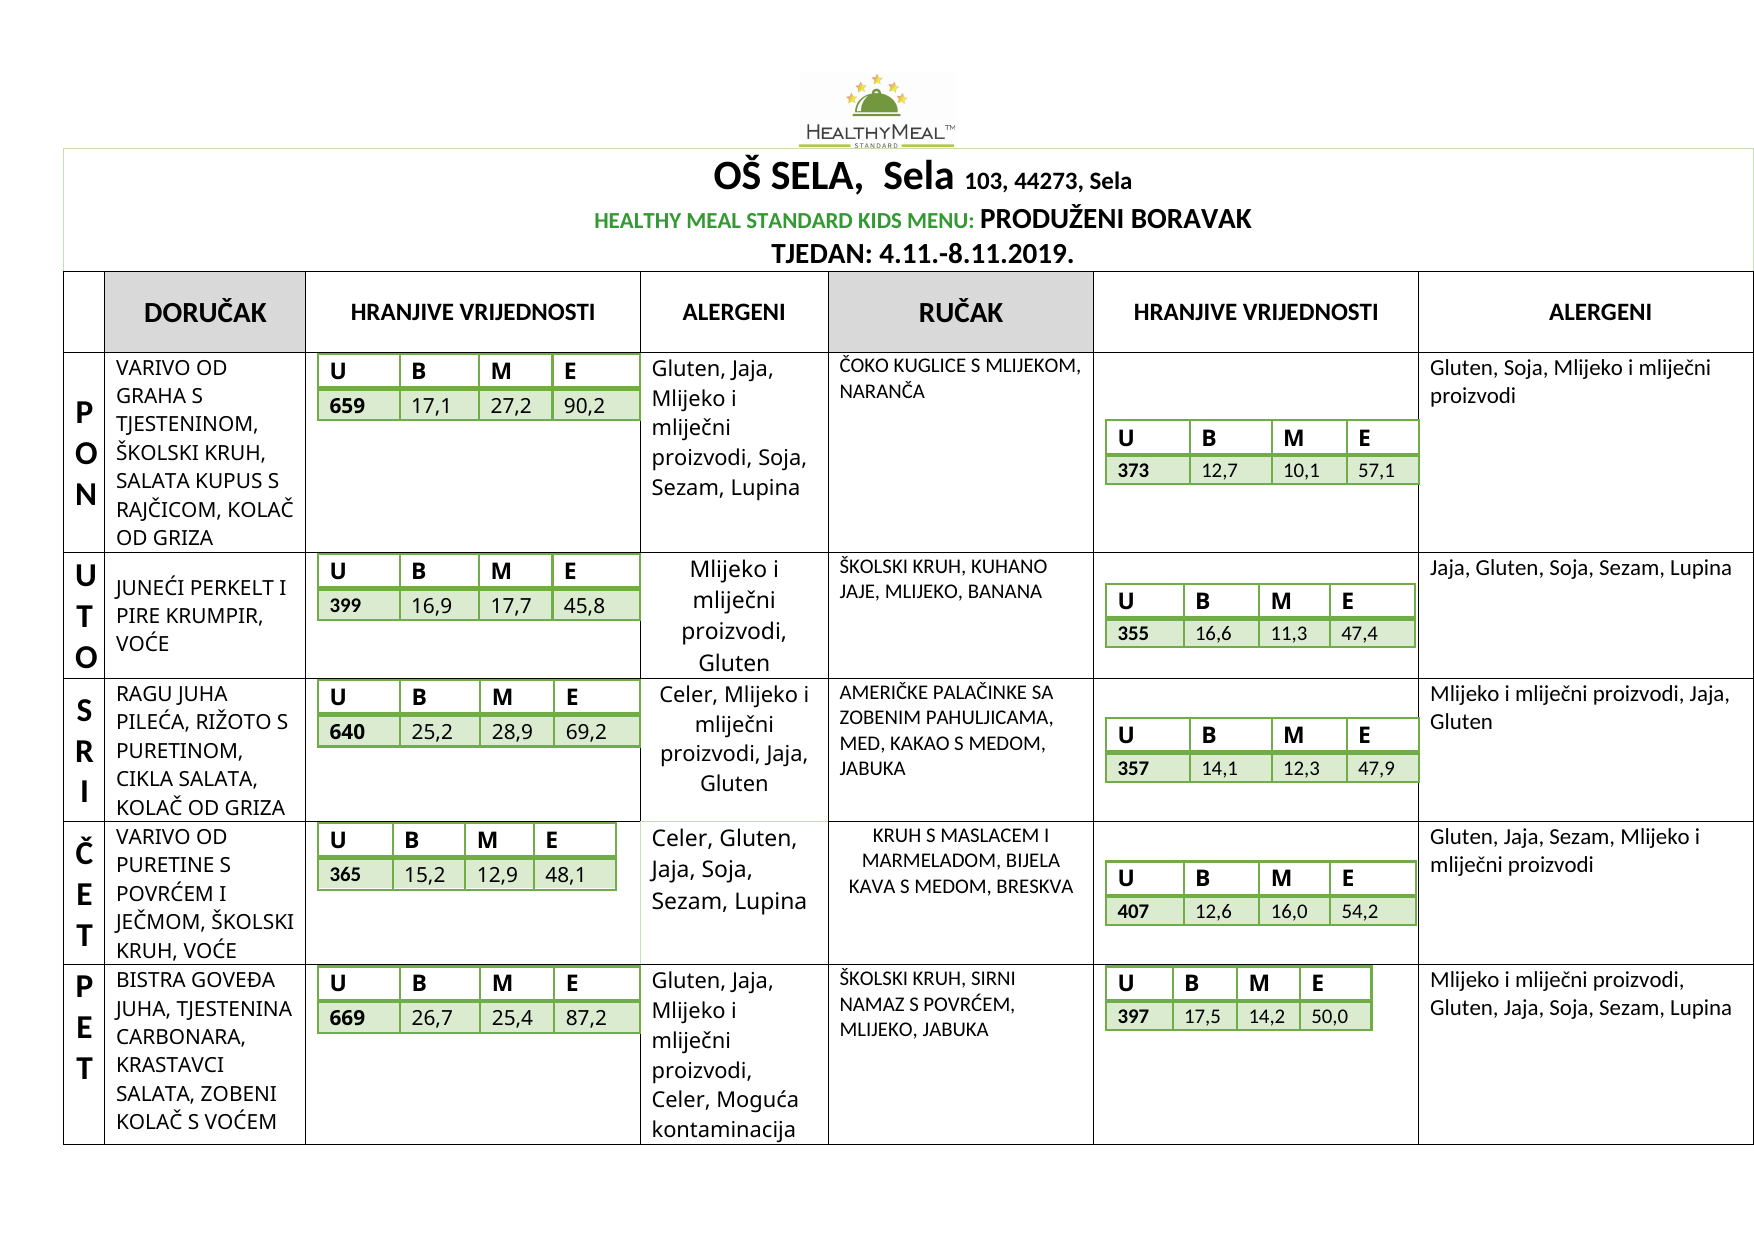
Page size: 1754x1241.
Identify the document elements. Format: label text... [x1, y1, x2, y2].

table_cell BISTRA GOVEĐA JUHA, TJESTENINA CARBONARA, KRASTAVCI SALATA, ZOBENI KOLAČ S VOĆEM [105, 965, 305, 1144]
table_cell ŠKOLSKI KRUH, SIRNI NAMAZ S POVRĆEM, MLIJEKO, JABUKA [829, 965, 1093, 1144]
picture [798, 73, 955, 148]
table_cell [306, 353, 640, 552]
table_cell HRANJIVE VRIJEDNOSTI [306, 272, 640, 352]
table_cell VARIVO OD PURETINE S POVRĆEM I JEČMOM, ŠKOLSKI KRUH, VOĆE [105, 822, 305, 964]
table_cell RUČAK [829, 272, 1093, 352]
table_cell PON [64, 353, 104, 552]
table_cell ALERGENI [641, 272, 828, 352]
table_cell [306, 822, 640, 964]
table_cell Mlijeko i mliječni proizvodi, Gluten [641, 553, 828, 678]
table_cell DORUČAK [105, 272, 305, 352]
table_cell [306, 679, 640, 821]
table_cell Mlijeko i mliječni proizvodi, Gluten, Jaja, Soja, Sezam, Lupina [1419, 965, 1753, 1144]
table_cell Gluten, Soja, Mlijeko i mliječni proizvodi [1419, 353, 1753, 552]
table_cell [306, 965, 640, 1144]
table_cell VARIVO OD GRAHA S TJESTENINOM, ŠKOLSKI KRUH, SALATA KUPUS S RAJČICOM, KOLAČ OD GRIZA [105, 353, 305, 552]
table_cell Gluten, Jaja, Mlijeko i mliječni proizvodi, Soja, Sezam, Lupina [641, 353, 828, 552]
table_cell ČOKO KUGLICE S MLIJEKOM, NARANČA [829, 353, 1093, 552]
table_cell Celer, Gluten, Jaja, Soja, Sezam, Lupina [641, 822, 828, 964]
table_cell [1094, 679, 1418, 821]
table_cell [64, 272, 104, 352]
table_cell PET [64, 965, 104, 1144]
table_cell ČET [64, 822, 104, 964]
table_cell [306, 553, 640, 678]
table_cell Gluten, Jaja, Mlijeko i mliječni proizvodi, Celer, Moguća kontaminacija glutenom [641, 965, 828, 1144]
table_cell HRANJIVE VRIJEDNOSTI [1094, 272, 1418, 352]
table_cell [1094, 822, 1418, 964]
table_cell Jaja, Gluten, Soja, Sezam, Lupina [1419, 553, 1753, 678]
table_cell JUNEĆI PERKELT I PIRE KRUMPIR, VOĆE [105, 553, 305, 678]
table_header OŠ SELA, Sela 103, 44273, Sela HEALTHY MEAL STANDARD KIDS MENU: PRODUŽENI BORAVAK TJEDAN: 4.11.-8.11.2019. [64, 149, 1753, 271]
table_cell UTO [64, 553, 104, 678]
table_cell AMERIČKE PALAČINKE SA ZOBENIM PAHULJICAMA, MED, KAKAO S MEDOM, JABUKA [829, 679, 1093, 821]
table_cell KRUH S MASLACEM I MARMELADOM, BIJELA KAVA S MEDOM, BRESKVA [829, 822, 1093, 964]
table_cell SRI [64, 679, 104, 821]
table_cell [1094, 553, 1418, 678]
table_cell [1094, 965, 1418, 1144]
table_cell ŠKOLSKI KRUH, KUHANO JAJE, MLIJEKO, BANANA [829, 553, 1093, 678]
table_cell Mlijeko i mliječni proizvodi, Jaja, Gluten [1419, 679, 1753, 821]
table_cell Celer, Mlijeko i mliječni proizvodi, Jaja, Gluten [641, 679, 828, 821]
table_cell RAGU JUHA PILEĆA, RIŽOTO S PURETINOM, CIKLA SALATA, KOLAČ OD GRIZA [105, 679, 305, 821]
table_cell Gluten, Jaja, Sezam, Mlijeko i mliječni proizvodi [1419, 822, 1753, 964]
table_cell [1094, 353, 1418, 552]
table_cell ALERGENI [1419, 272, 1753, 352]
